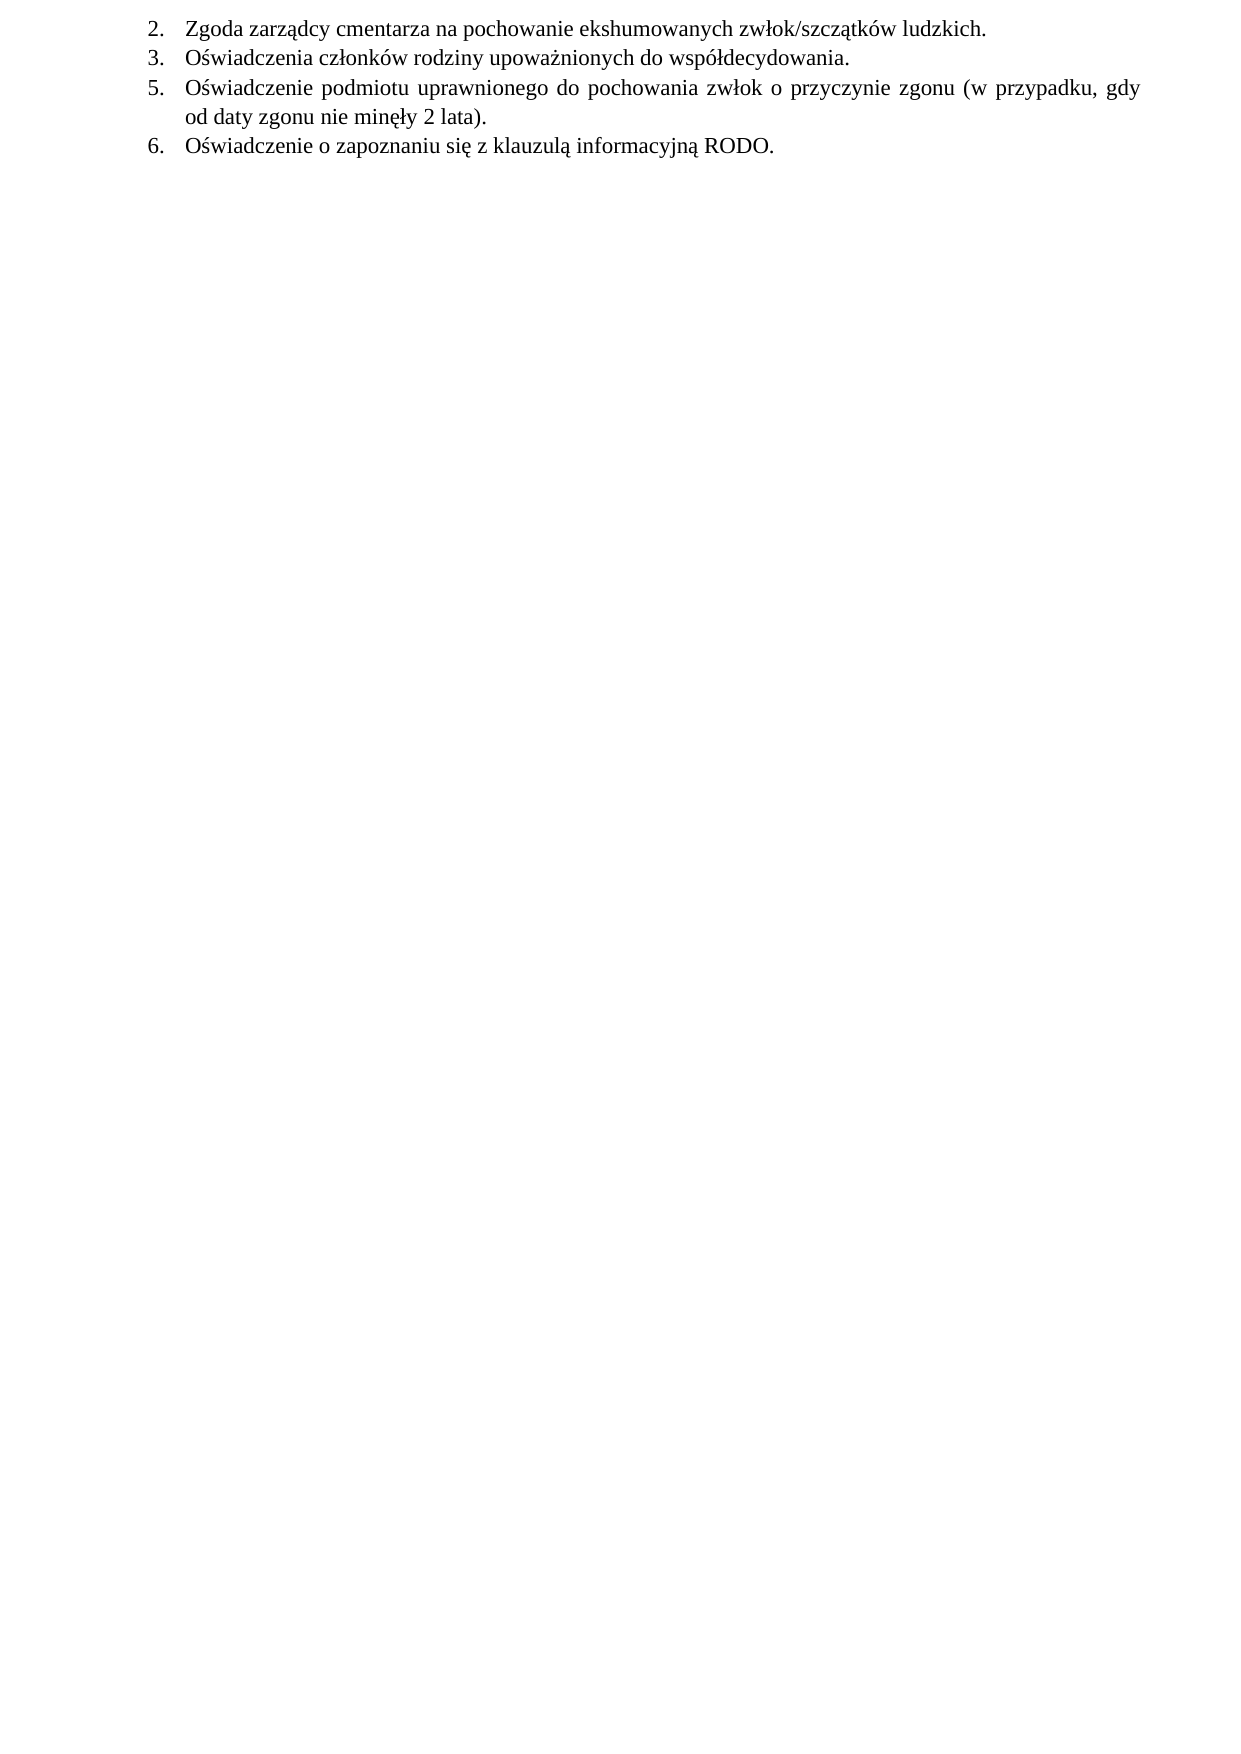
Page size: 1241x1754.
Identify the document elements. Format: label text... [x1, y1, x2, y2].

list Oświadczenie o zapoznaniu się z klauzulą informacyjną RODO. [147, 133, 1142, 159]
list Oświadczenia członków rodziny upoważnionych do współdecydowania. [147, 44, 1142, 71]
list Zgoda zarządcy cmentarza na pochowanie ekshumowanych zwłok/szczątków ludzkich. [147, 15, 1142, 41]
list Oświadczenie podmiotu uprawnionego do pochowania zwłok o przyczynie zgonu (w przypadku, gdy od daty zgonu nie minęły 2 lata). [147, 74, 1142, 129]
